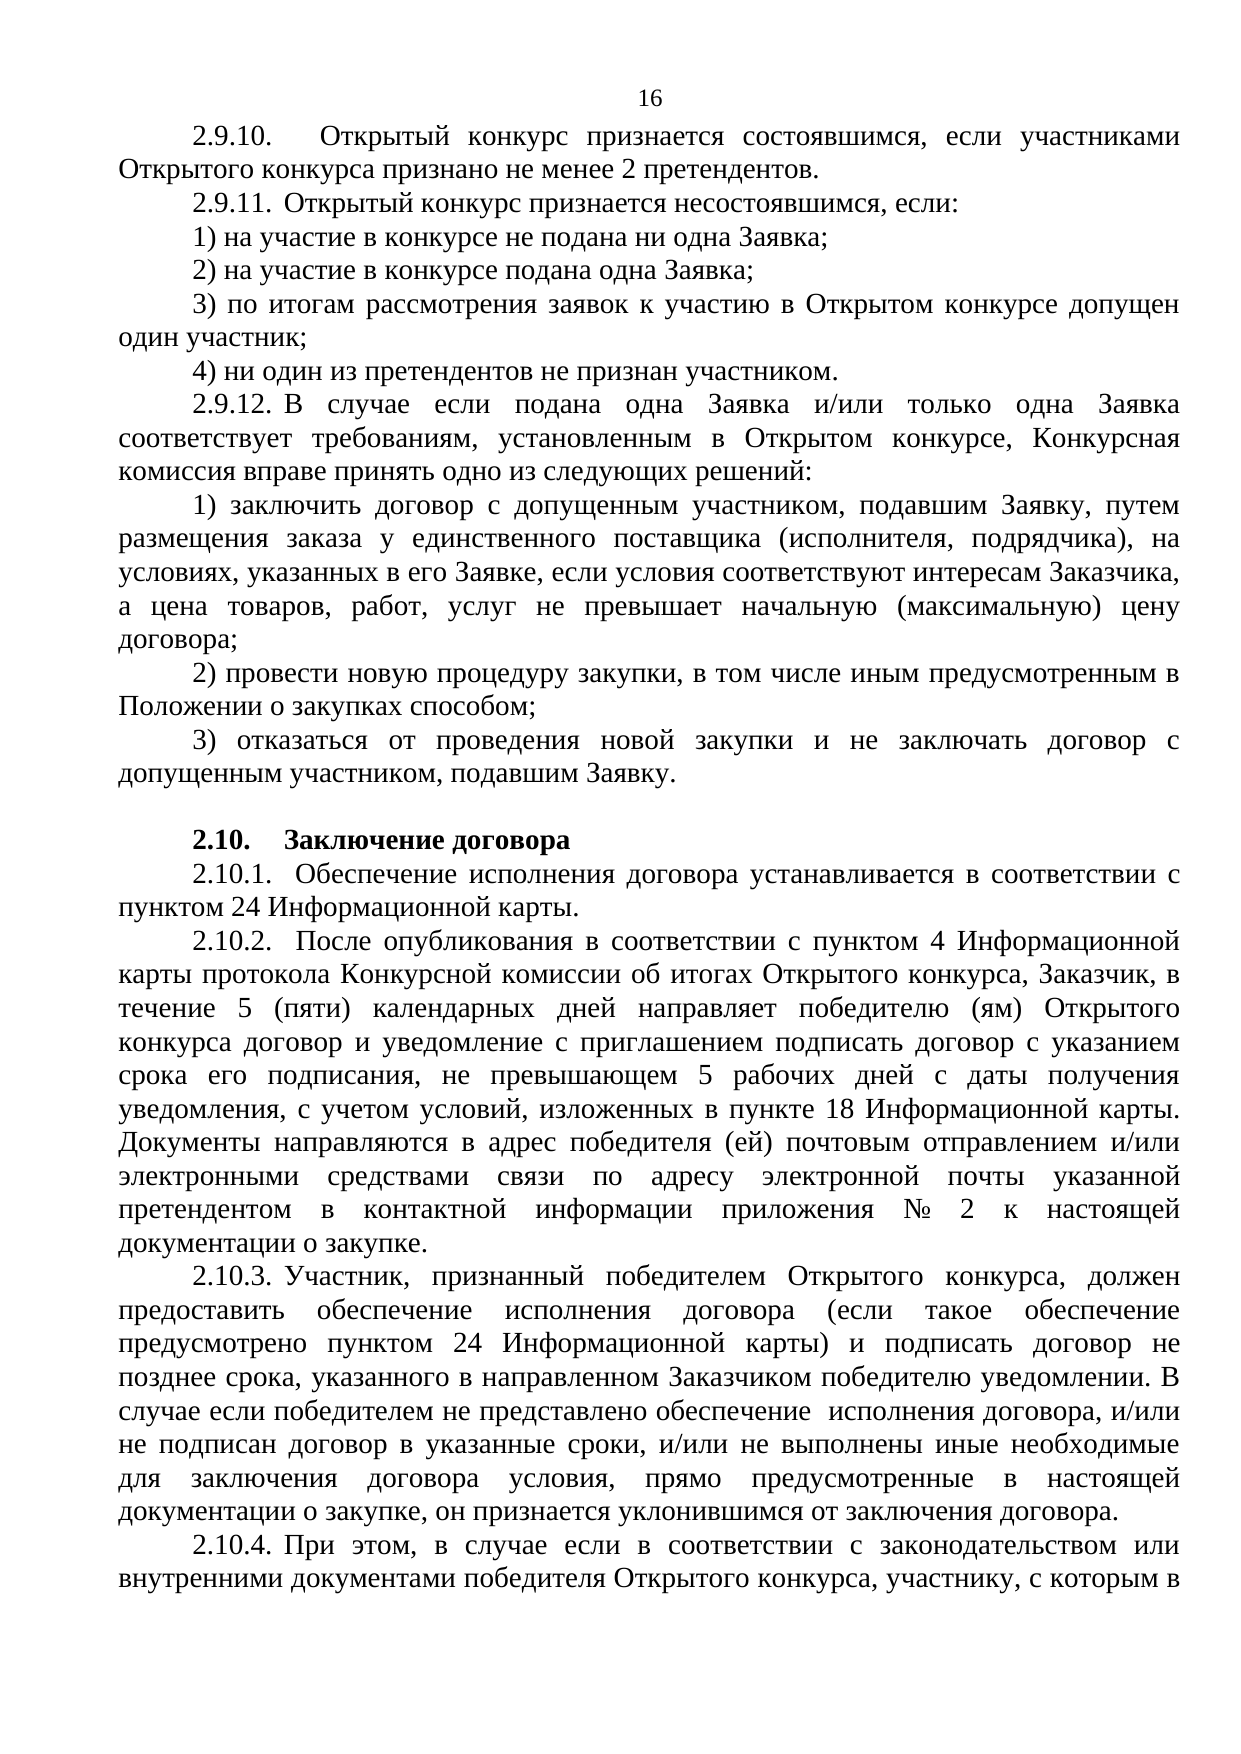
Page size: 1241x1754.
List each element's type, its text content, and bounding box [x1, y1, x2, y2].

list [118, 1527, 1181, 1594]
subtitle Заключение договора [118, 822, 1181, 856]
text 4) ни один из претендентов не признан участником. [118, 353, 1181, 386]
text 1) на участие в конкурсе не подана ни одна Заявка; [118, 219, 1181, 252]
text 2) на участие в конкурсе подана одна Заявка; [118, 252, 1181, 286]
text 1) заключить договор с допущенным участником, подавшим Заявку, путем размещения заказа у единственного поставщика (исполнителя, подрядчика), на условиях, указанных в его Заявке, если условия соответствуют интересам Заказчика, а цена товаров, работ, услуг не превышает начальную (максимальную) цену договора; [118, 487, 1181, 655]
text 3) отказаться от проведения новой закупки и не заключать договор с допущенным участником, подавшим Заявку. [118, 722, 1181, 789]
list Открытый конкурс признается несостоявшимся, если: [118, 185, 1181, 219]
list В случае если подана одна Заявка и/или только одна Заявка соответствует требованиям, установленным в Открытом конкурсе, Конкурсная комиссия вправе принять одно из следующих решений: [118, 386, 1181, 487]
list Обеспечение исполнения договора устанавливается в соответствии с пунктом 24 Информационной карты. [118, 856, 1181, 923]
list После опубликования в соответствии с пунктом 4 Информационной карты протокола Конкурсной комиссии об итогах Открытого конкурса, Заказчик, в течение 5 (пяти) календарных дней направляет победителю (ям) Открытого конкурса договор и уведомление с приглашением подписать договор с указанием срока его подписания, не превышающем 5 рабочих дней с даты получения уведомления, с учетом условий, изложенных в пункте 18 Информационной карты. Документы направляются в адрес победителя (ей) почтовым отправлением и/или электронными средствами связи по адресу электронной почты указанной претендентом в контактной информации приложения № 2 к настоящей документации о закупке. [118, 923, 1181, 1258]
list Участник, признанный победителем Открытого конкурса, должен предоставить обеспечение исполнения договора (если такое обеспечение предусмотрено пунктом 24 Информационной карты) и подписать договор не позднее срока, указанного в направленном Заказчиком победителю уведомлении. В случае если победителем не представлено обеспечение исполнения договора, и/или не подписан договор в указанные сроки, и/или не выполнены иные необходимые для заключения договора условия, прямо предусмотренные в настоящей документации о закупке, он признается уклонившимся от заключения договора. [118, 1258, 1181, 1527]
text 3) по итогам рассмотрения заявок к участию в Открытом конкурсе допущен один участник; [118, 286, 1181, 353]
text 2) провести новую процедуру закупки, в том числе иным предусмотренным в Положении о закупках способом; [118, 655, 1181, 722]
list Открытый конкурс признается состоявшимся, если участниками Открытого конкурса признано не менее 2 претендентов. [118, 118, 1181, 185]
